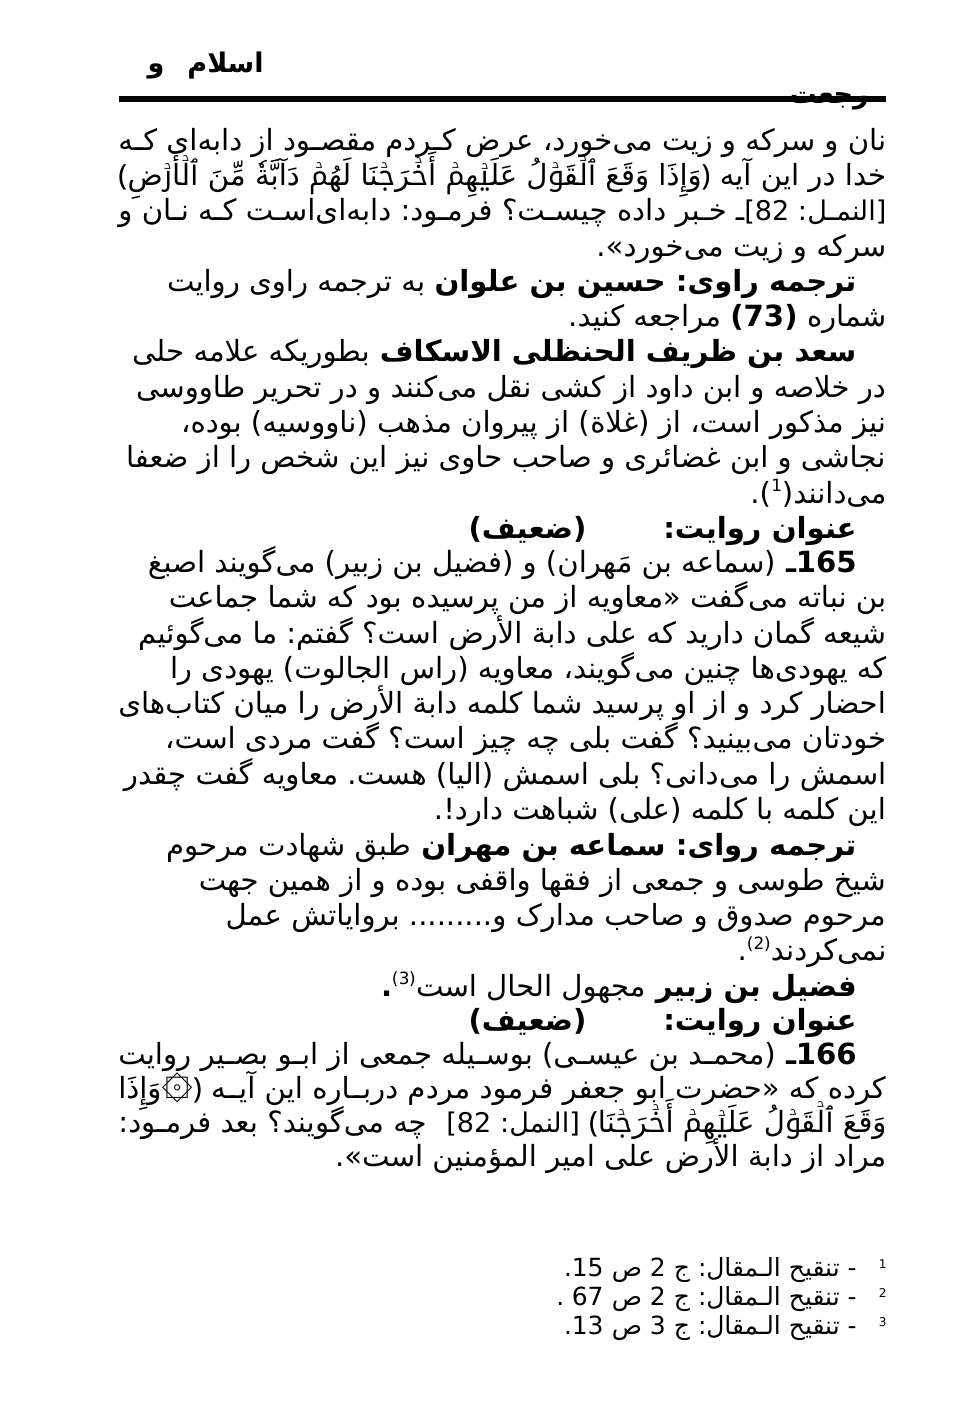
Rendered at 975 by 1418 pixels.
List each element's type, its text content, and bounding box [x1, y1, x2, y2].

text عنوان روایت: (ضعیف) [118, 1003, 886, 1037]
text فضیل بن زبیر مجهول الحال است(). [118, 969, 886, 1003]
text 165ـ (سماعه بن مَهران) و (فضیل بن زبیر) می‌گویند اصبغ بن نباته می‌گفت «معاویه از من پرسیده بود كه شما جماعت شیعه گمان دارید كه علی دابة الأرض است؟ گفتم: ما می‌گوئیم كه یهودی‌ها چنین می‌گویند، معاویه (راس الجالوت) یهودی را احضار كرد و از او پرسید شما كلمه دابة الأرض را میان كتاب‌های خودتان می‌بینید؟ گفت بلی چه چیز است؟ گفت مردی است، اسمش را می‌دانی؟ بلی اسمش (الیا) هست. معاویه گفت چقدر این كلمه با كلمه (علی) شباهت دارد!. [118, 545, 886, 826]
text ترجمه روای: سماعه بن مهران طبق شهادت مرحوم شیخ طوسی و جمعی از فقها واقفی بوده و از همین جهت مرحوم صدوق و صاحب مدارک و......... بروایاتش عمل نمی‌كردند(). [118, 828, 886, 968]
text سعد بن ظریف الحنظلی الاسكاف بطوریكه علامه حلی در خلاصه و ابن داود از كشی نقل می‌كنند و در تحریر طاووسی نیز مذكور است، از (غلاة) از پیروان مذهب (ناووسیه) بوده، نجاشی و ابن غضائری و صاحب حاوی نیز این شخص را از ضعفا می‌دانند(). [118, 335, 886, 510]
text 166ـ (محمد بن عیسی) بوسیله جمعی از ابو بصیر روایت كرده كه «حضرت ابو جعفر فرمود مردم درباره این آیه ﴿۞وَإِذَا وَقَعَ ٱلۡقَوۡلُ عَلَيۡهِمۡ أَخۡرَجۡنَا﴾ [النمل: 82] چه می‌گویند؟ بعد فرمود: مراد از دابة الأرض علی امیر المؤمنین است». [118, 1037, 886, 1173]
text عنوان روایت: (ضعیف) [118, 511, 886, 545]
text ترجمه راوی: حسین بن علوان به ترجمه راوی روایت شماره (73) مراجعه كنید. [118, 264, 886, 333]
